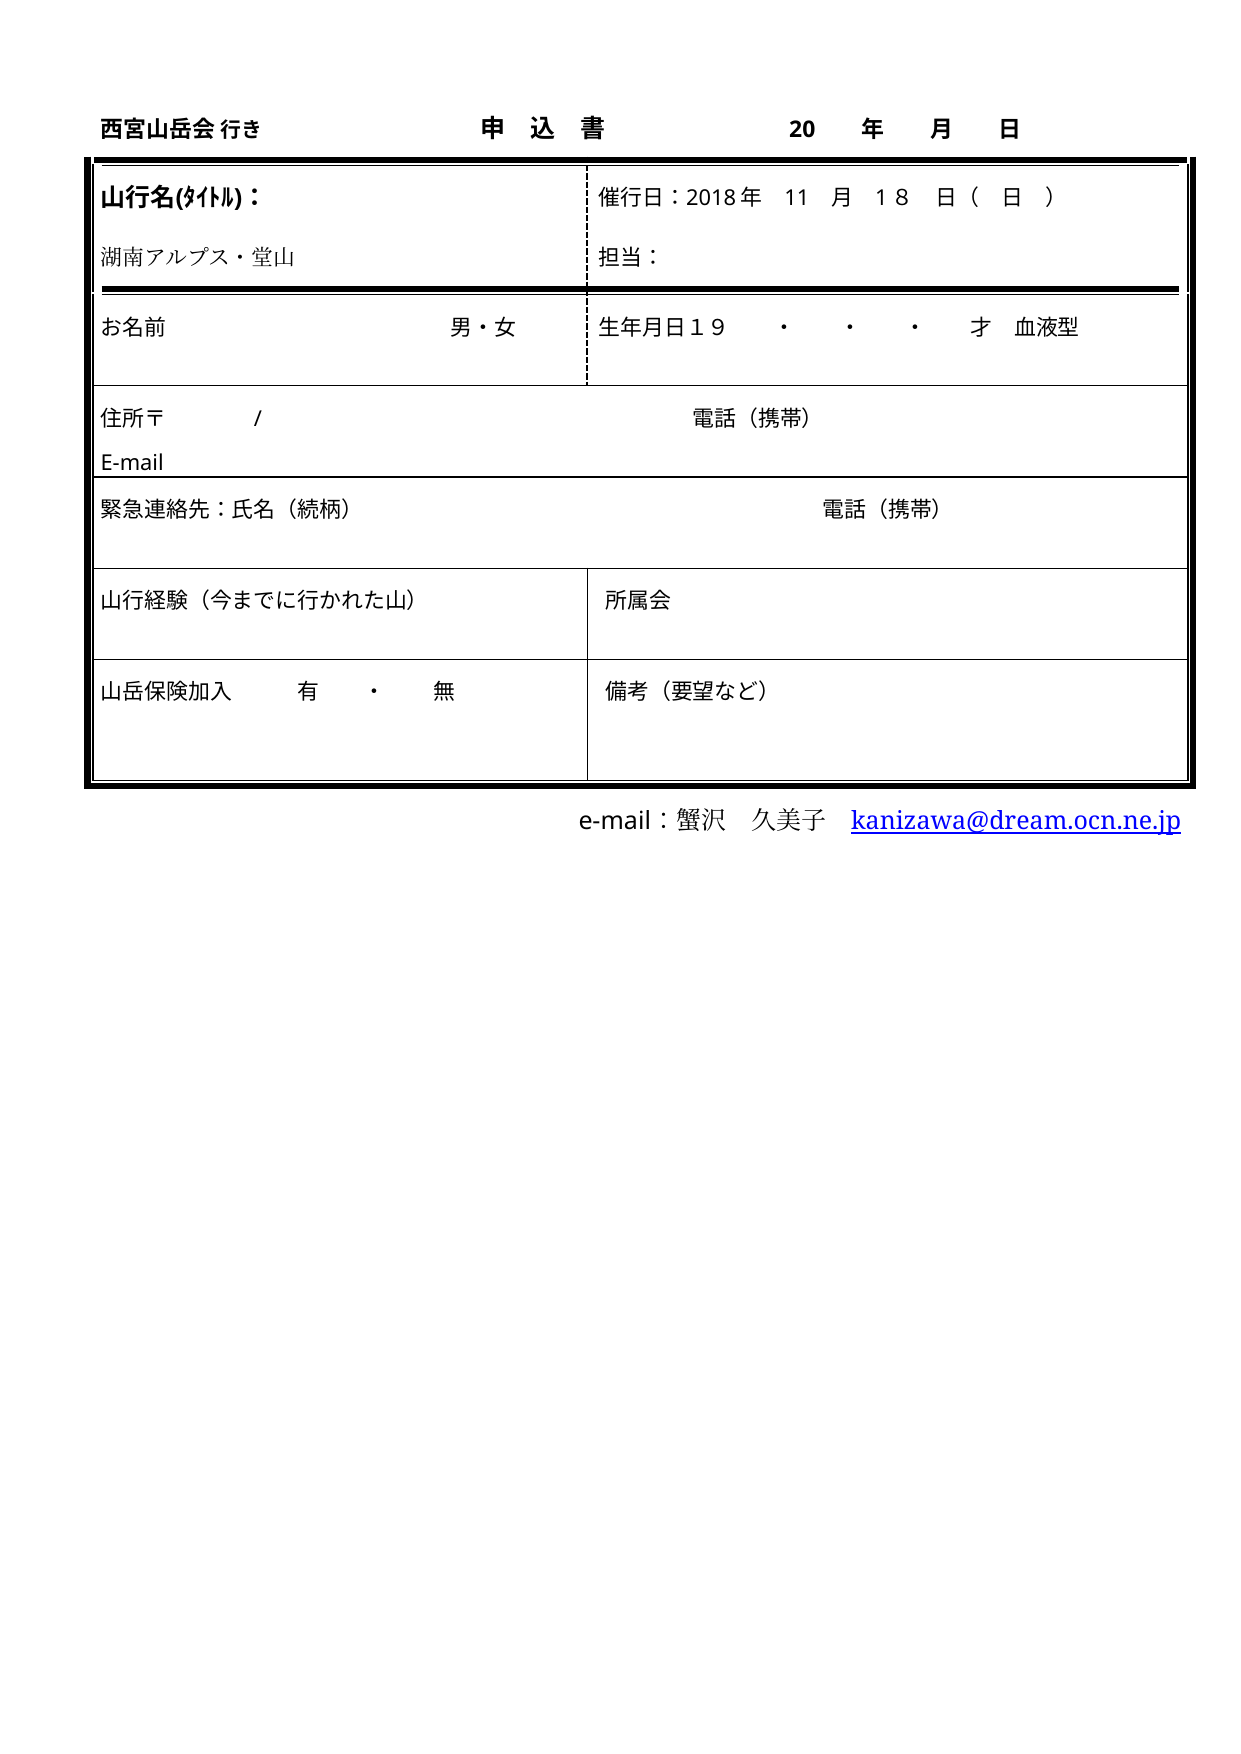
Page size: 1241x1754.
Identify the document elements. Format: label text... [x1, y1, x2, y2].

table_cell お名前 男・女 [91, 286, 587, 385]
table_cell 所属会 [588, 569, 1187, 658]
table_cell 催行日：2018年 11 月 1８ 日（ 日 ） 担当： [587, 157, 1190, 286]
table_cell 住所〒 / 電話（携帯） E-mail [94, 386, 1187, 476]
table_cell 山行名(ﾀｲﾄﾙ)： 湖南アルプス・堂山 [91, 157, 587, 286]
table_cell 備考（要望など） [588, 660, 1187, 779]
table_cell 山岳保険加入 有 ・ 無 [94, 660, 587, 779]
table_cell 緊急連絡先：氏名（続柄） 電話（携帯） [94, 478, 1187, 567]
table_cell 生年月日１９ ・ ・ ・ 才 血液型 [587, 286, 1190, 385]
table_cell 山行経験（今までに行かれた山） [94, 569, 587, 658]
text e-mail：蟹沢 久美子 kanizawa@dream.ocn.ne.jp [59, 789, 1181, 849]
table_header 西宮山岳会 行き 申 込 書 20 年 月 日 [89, 67, 1192, 157]
